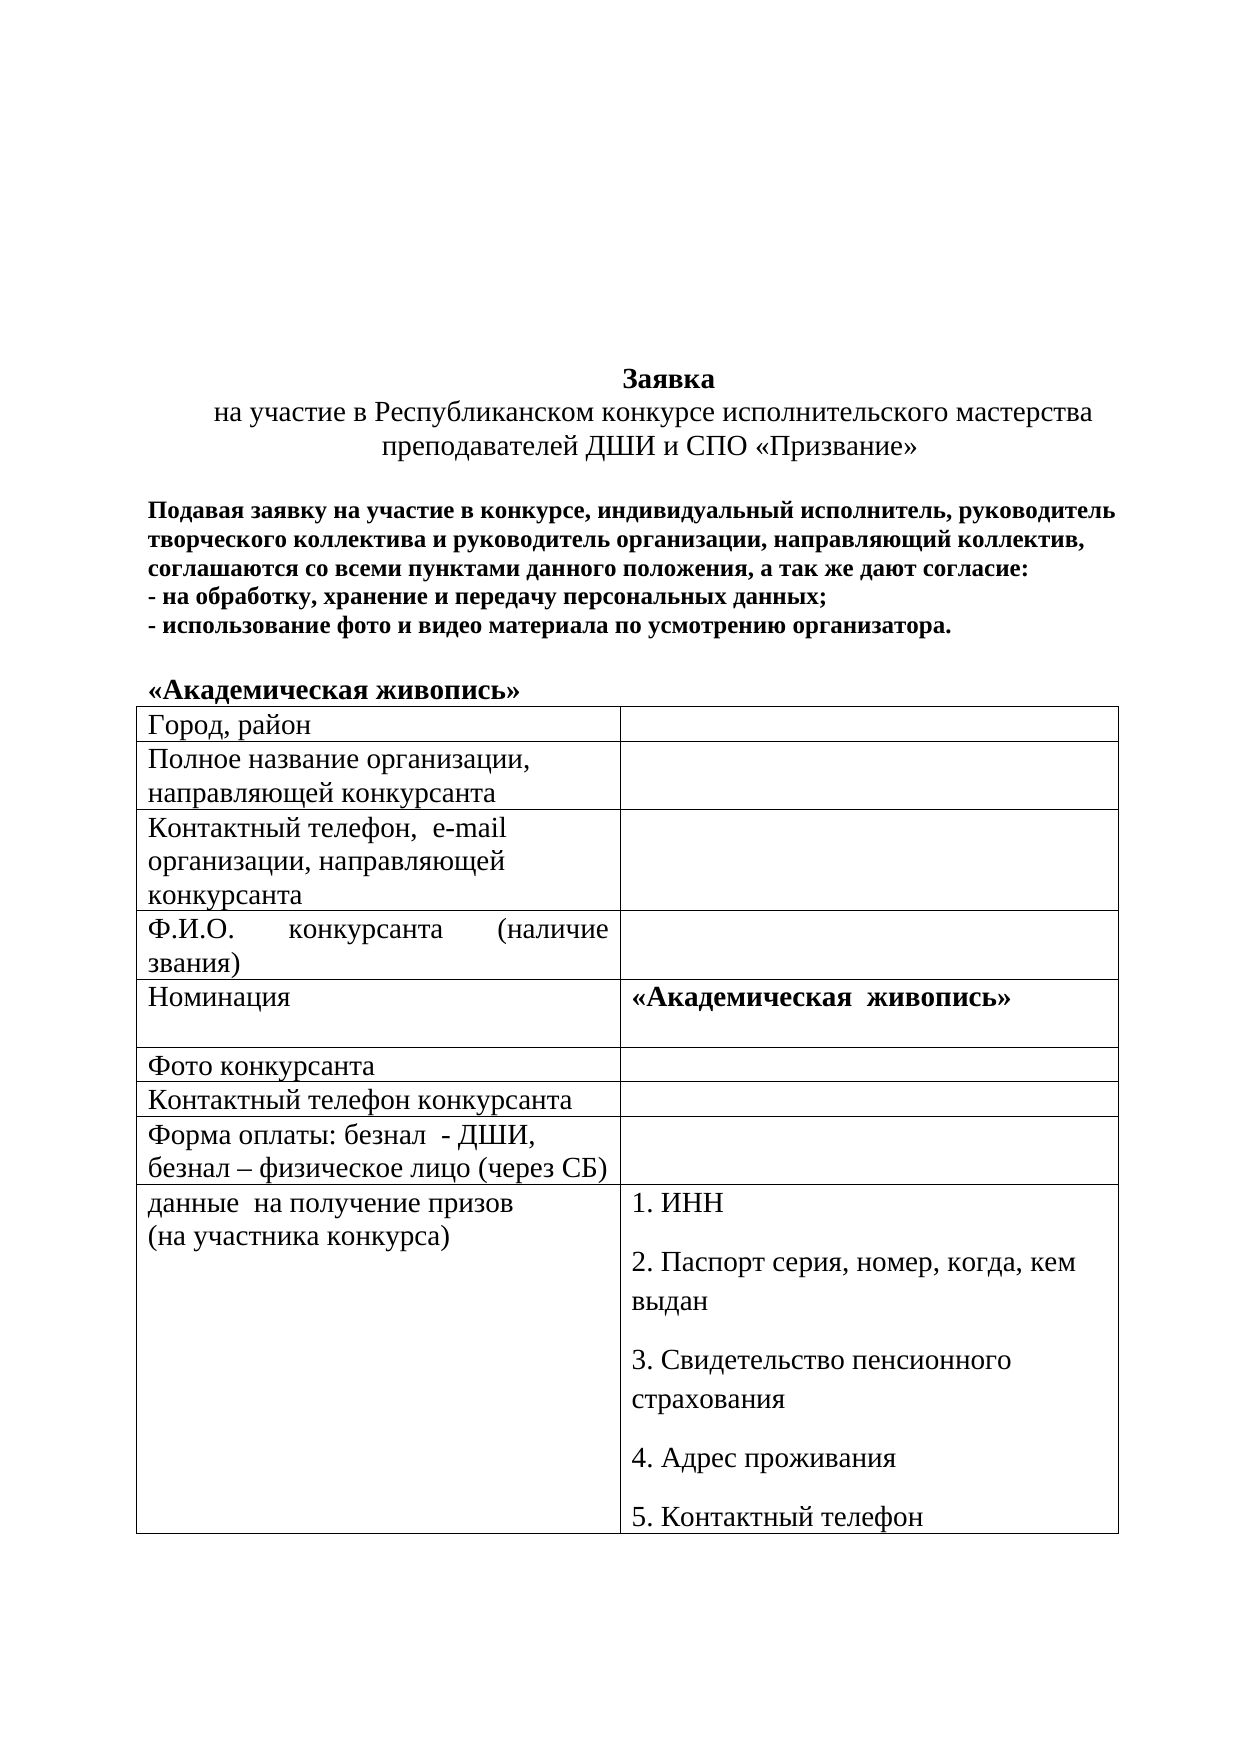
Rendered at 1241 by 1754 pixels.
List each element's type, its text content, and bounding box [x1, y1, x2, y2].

text - на обработку, хранение и передачу персональных данных; [148, 581, 1152, 610]
table_cell [621, 810, 1118, 910]
table_cell [621, 1082, 1118, 1116]
table_header Город, район [137, 707, 620, 741]
table_cell [621, 742, 1118, 809]
table_cell Полное название организации, направляющей конкурсанта [137, 742, 620, 809]
table_cell Номинация [137, 980, 620, 1047]
table_cell [621, 1048, 1118, 1081]
table_cell Контактный телефон конкурсанта [137, 1082, 620, 1116]
text «Академическая живопись» [148, 672, 1152, 706]
table_cell «Академическая живопись» [621, 980, 1118, 1047]
table_cell Форма оплаты: безнал - ДШИ, безнал – физическое лицо (через СБ) [137, 1117, 620, 1184]
table_header [621, 707, 1118, 741]
table_cell Ф.И.О. конкурсанта (наличие звания) [137, 911, 620, 978]
table_cell Контактный телефон, e-mail организации, направляющей конкурсанта [137, 810, 620, 910]
table_cell 1. ИНН 2. Паспорт серия, номер, когда, кем выдан 3. Свидетельство пенсионного страхования 4. Адрес проживания 5. Контактный телефон [621, 1185, 1118, 1533]
text - использование фото и видео материала по усмотрению организатора. [148, 610, 1152, 639]
table_cell [621, 1117, 1118, 1184]
table_cell Фото конкурсанта [137, 1048, 620, 1081]
table_cell данные на получение призов (на участника конкурса) [137, 1185, 620, 1533]
text Заявка [185, 361, 1152, 394]
table_cell [621, 911, 1118, 978]
text на участие в Республиканском конкурсе исполнительского мастерства преподавателей ДШИ и СПО «Призвание» [148, 394, 1152, 462]
text Подавая заявку на участие в конкурсе, индивидуальный исполнитель, руководитель творческого коллектива и руководитель организации, направляющий коллектив, соглашаются со всеми пунктами данного положения, а так же дают согласие: [148, 495, 1152, 581]
